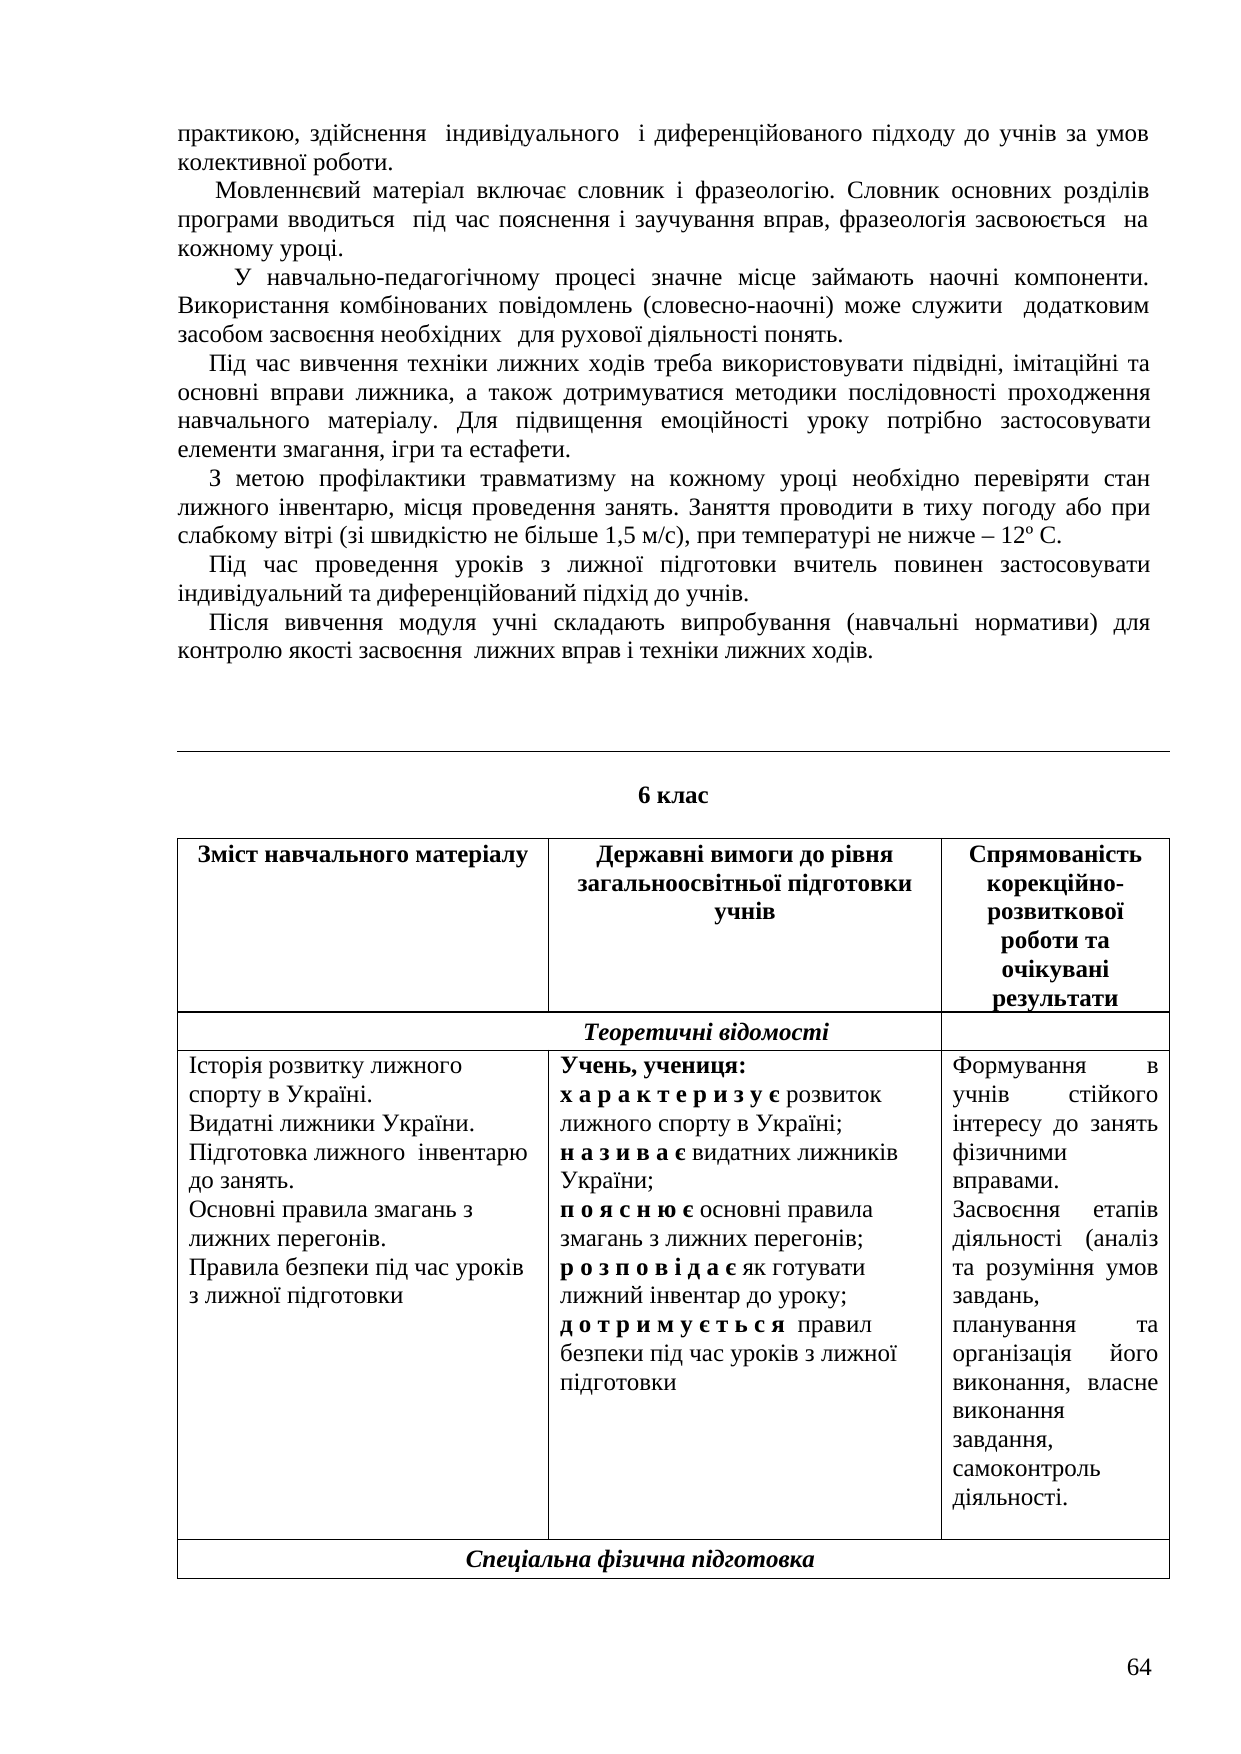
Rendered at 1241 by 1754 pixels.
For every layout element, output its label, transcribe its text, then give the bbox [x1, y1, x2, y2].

text Під час вивчення техніки лижних ходів треба використовувати підвідні, імітаційні та основні вправи лижника, а також дотримуватися методики послідовності проходження навчального матеріалу. Для підвищення емоційності уроку потрібно застосовувати елементи змагання, ігри та естафети. [177, 348, 1152, 463]
table_cell Формування в учнів стійкого інтересу до занять фізичними вправами. Засвоєння етапів діяльності (аналіз та розуміння умов завдань, планування та організація його виконання, власне виконання завдання, самоконтроль діяльності. [942, 1051, 1169, 1539]
text З метою профілактики травматизму на кожному уроці необхідно перевіряти стан лижного інвентарю, місця проведення занять. Заняття проводити в тиху погоду або при слабкому вітрі (зі швидкістю не більше 1,5 м/с), при температурі не нижче – 12º С. [177, 463, 1152, 549]
text У навчально-педагогічному процесі значне місце займають наочні компоненти. Використання комбінованих повідомлень (словесно-наочні) може служити додатковим засобом засвоєння необхідних для рухової діяльності понять. [177, 262, 1150, 348]
table_cell Державні вимоги до рівня загальноосвітньої підготовки учнів [549, 839, 941, 1011]
table_header 6 клас [177, 752, 1169, 838]
table_cell Історія розвитку лижного спорту в Україні. Видатні лижники України. Підготовка лижного інвентарю до занять. Основні правила змагань з лижних перегонів. Правила безпеки під час уроків з лижної підготовки [178, 1051, 548, 1539]
table_cell [942, 1013, 1169, 1049]
table_cell Учень, учениця: х а р а к т е р и з у є розвиток лижного спорту в Україні; н а з и в а є видатних лижників України; п о я с н ю є основні правила змагань з лижних перегонів; р о з п о в і д а є як готувати лижний інвентар до уроку; д о т р и м у є т ь с я правил безпеки під час уроків з лижної підготовки [549, 1051, 941, 1539]
table_cell Зміст навчального матеріалу [178, 839, 548, 1011]
text Під час проведення уроків з лижної підготовки вчитель повинен застосовувати індивідуальний та диференційований підхід до учнів. [177, 549, 1152, 607]
table_cell Спрямованість корекційно-розвиткової роботи та очікувані результати [942, 839, 1169, 1011]
text Після вивчення модуля учні складають випробування (навчальні нормативи) для контролю якості засвоєння лижних вправ і техніки лижних ходів. [177, 607, 1152, 664]
text Мовленнєвий матеріал включає словник і фразеологію. Словник основних розділів програми вводиться під час пояснення і заучування вправ, фразеологія засвоюється на кожному уроці. [177, 176, 1150, 262]
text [177, 118, 1150, 176]
table_cell Спеціальна фізична підготовка [178, 1540, 1169, 1577]
table_cell Теоретичні відомості [178, 1013, 941, 1049]
